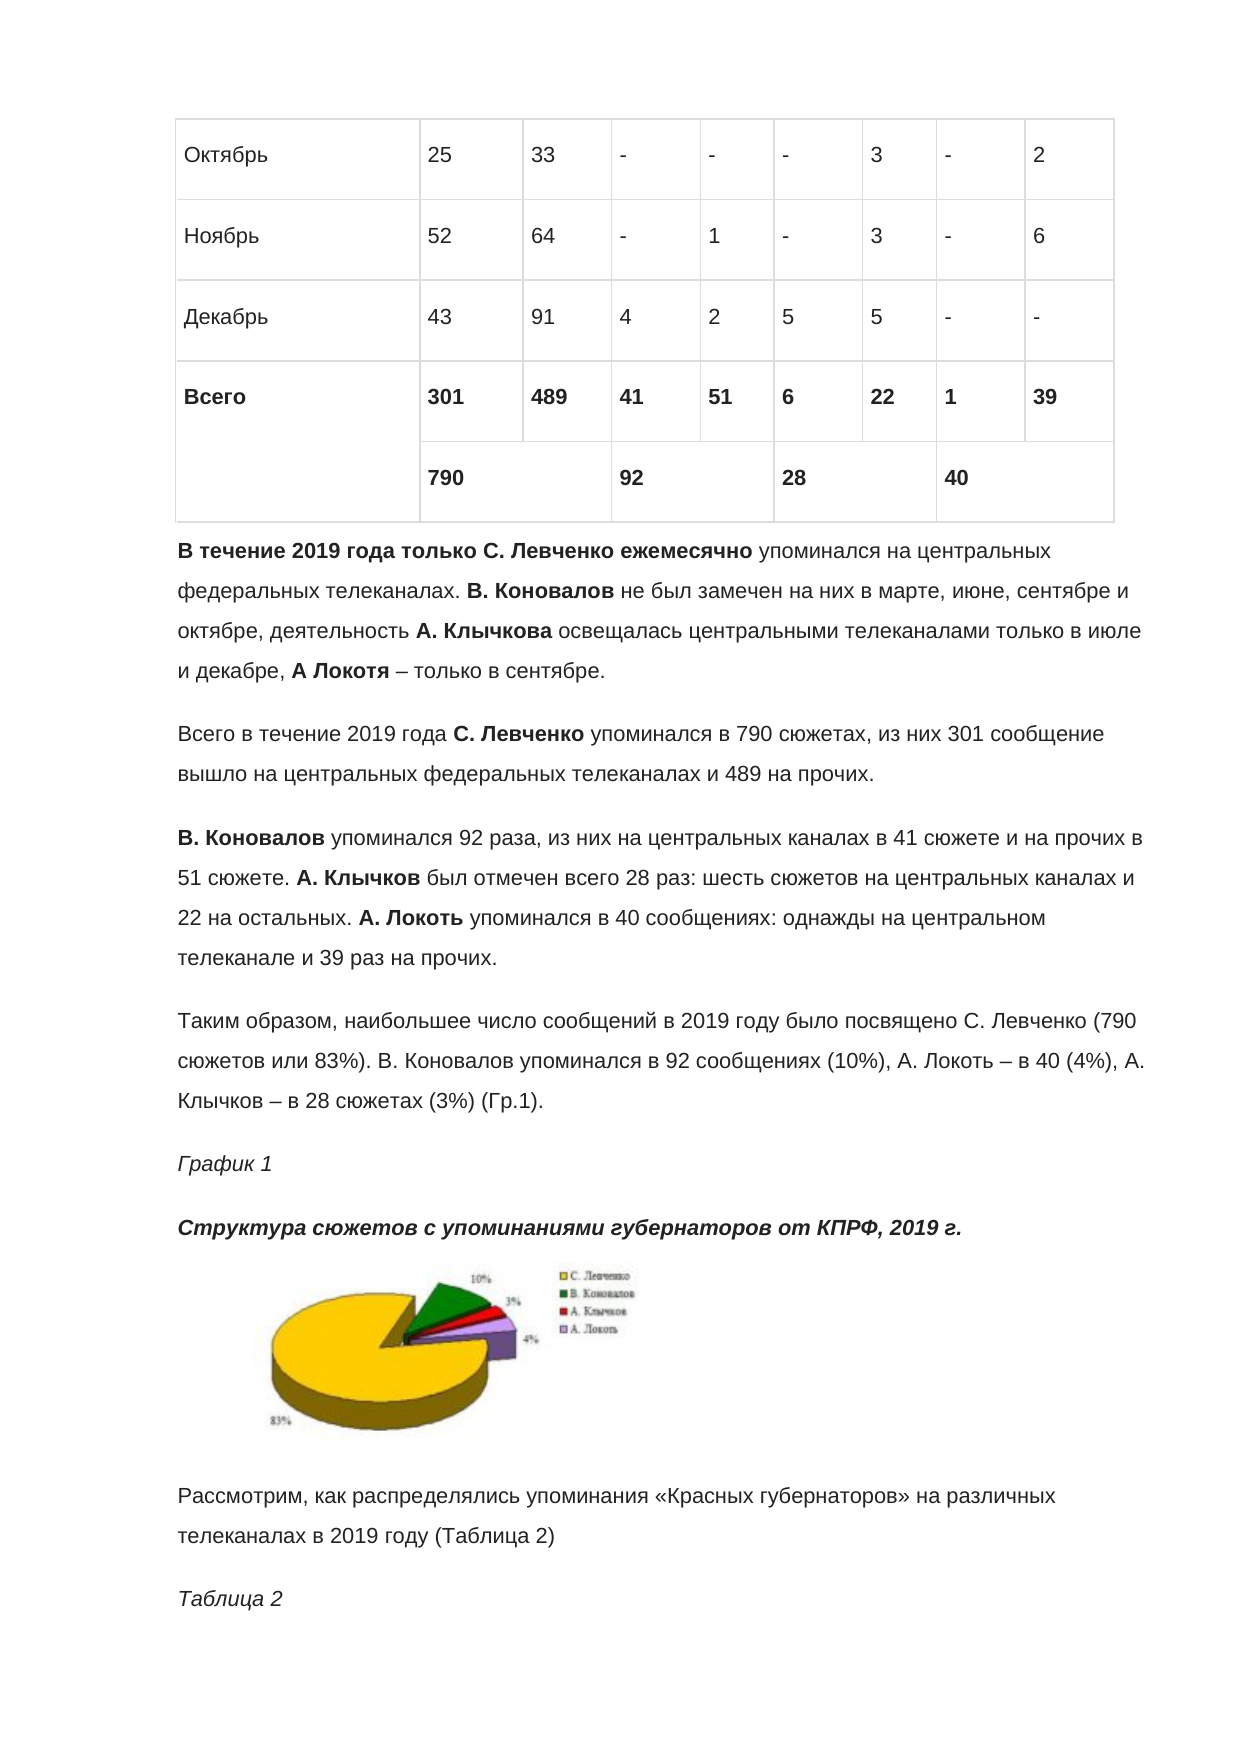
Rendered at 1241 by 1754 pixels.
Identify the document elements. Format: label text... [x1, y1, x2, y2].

table_cell - [612, 200, 700, 279]
table_cell - [701, 120, 773, 199]
table_cell Декабрь [176, 280, 419, 360]
table_cell 790 [421, 442, 611, 521]
text Структура сюжетов с упоминаниями губернаторов от КПРФ, 2019 г. [177, 1200, 1152, 1240]
table_cell - [1026, 281, 1113, 360]
table_cell 1 [701, 200, 773, 279]
text Таблица 2 [177, 1572, 1152, 1612]
table_cell 28 [775, 442, 936, 521]
table_cell 5 [775, 281, 862, 360]
text В. Коновалов упоминался 92 раза, из них на центральных каналах в 41 сюжете и на прочих в 51 сюжете. А. Клычков был отмечен всего 28 раз: шесть сюжетов на центральных каналах и 22 на остальных. А. Локоть упоминался в 40 сообщениях: однажды на центральном телеканале и 39 раз на прочих. [177, 810, 1152, 970]
table_cell 4 [612, 281, 700, 360]
table_cell 1 [937, 362, 1024, 441]
table_cell - [937, 200, 1024, 279]
table_cell 39 [1026, 362, 1113, 441]
table_cell 5 [863, 281, 936, 360]
picture [177, 1263, 646, 1445]
text Всего в течение 2019 года С. Левченко упоминался в 790 сюжетах, из них 301 сообщение вышло на центральных федеральных телеканалах и 489 на прочих. [177, 706, 1152, 786]
table_cell 51 [701, 362, 773, 441]
table_cell 2 [701, 281, 773, 360]
table_cell 6 [1026, 200, 1113, 279]
table_cell 41 [612, 362, 700, 441]
text Рассмотрим, как распределялись упоминания «Красных губернаторов» на различных телеканалах в 2019 году (Таблица 2) [177, 1468, 1152, 1548]
table_cell 489 [524, 362, 611, 441]
table_cell 40 [937, 442, 1113, 521]
table_cell 43 [421, 281, 522, 360]
table_cell 301 [421, 362, 522, 441]
table_cell 6 [775, 362, 862, 441]
table_cell 22 [863, 362, 936, 441]
table_cell - [612, 120, 700, 199]
table_cell 33 [524, 120, 611, 199]
table_cell 91 [524, 281, 611, 360]
table_cell - [937, 281, 1024, 360]
table_cell Октябрь [176, 120, 419, 199]
table_cell 3 [863, 200, 936, 279]
table_cell - [937, 120, 1024, 199]
table_cell - [775, 200, 862, 279]
table_cell Всего [176, 361, 419, 521]
table_cell 2 [1026, 120, 1113, 199]
table_cell 64 [524, 200, 611, 279]
table_cell 3 [863, 120, 936, 199]
table_cell Ноябрь [176, 200, 419, 279]
table_cell - [775, 120, 862, 199]
table_cell 52 [421, 200, 522, 279]
table_cell 25 [421, 120, 522, 199]
text Таким образом, наибольшее число сообщений в 2019 году было посвящено С. Левченко (790 сюжетов или 83%). В. Коновалов упоминался в 92 сообщениях (10%), А. Локоть – в 40 (4%), А. Клычков – в 28 сюжетах (3%) (Гр.1). [177, 993, 1152, 1113]
text График 1 [177, 1137, 1152, 1177]
table_cell 92 [612, 442, 773, 521]
text В течение 2019 года только С. Левченко ежемесячно упоминался на центральных федеральных телеканалах. В. Коновалов не был замечен на них в марте, июне, сентябре и октябре, деятельность А. Клычкова освещалась центральными телеканалами только в июле и декабре, А Локотя – только в сентябре. [177, 523, 1152, 683]
